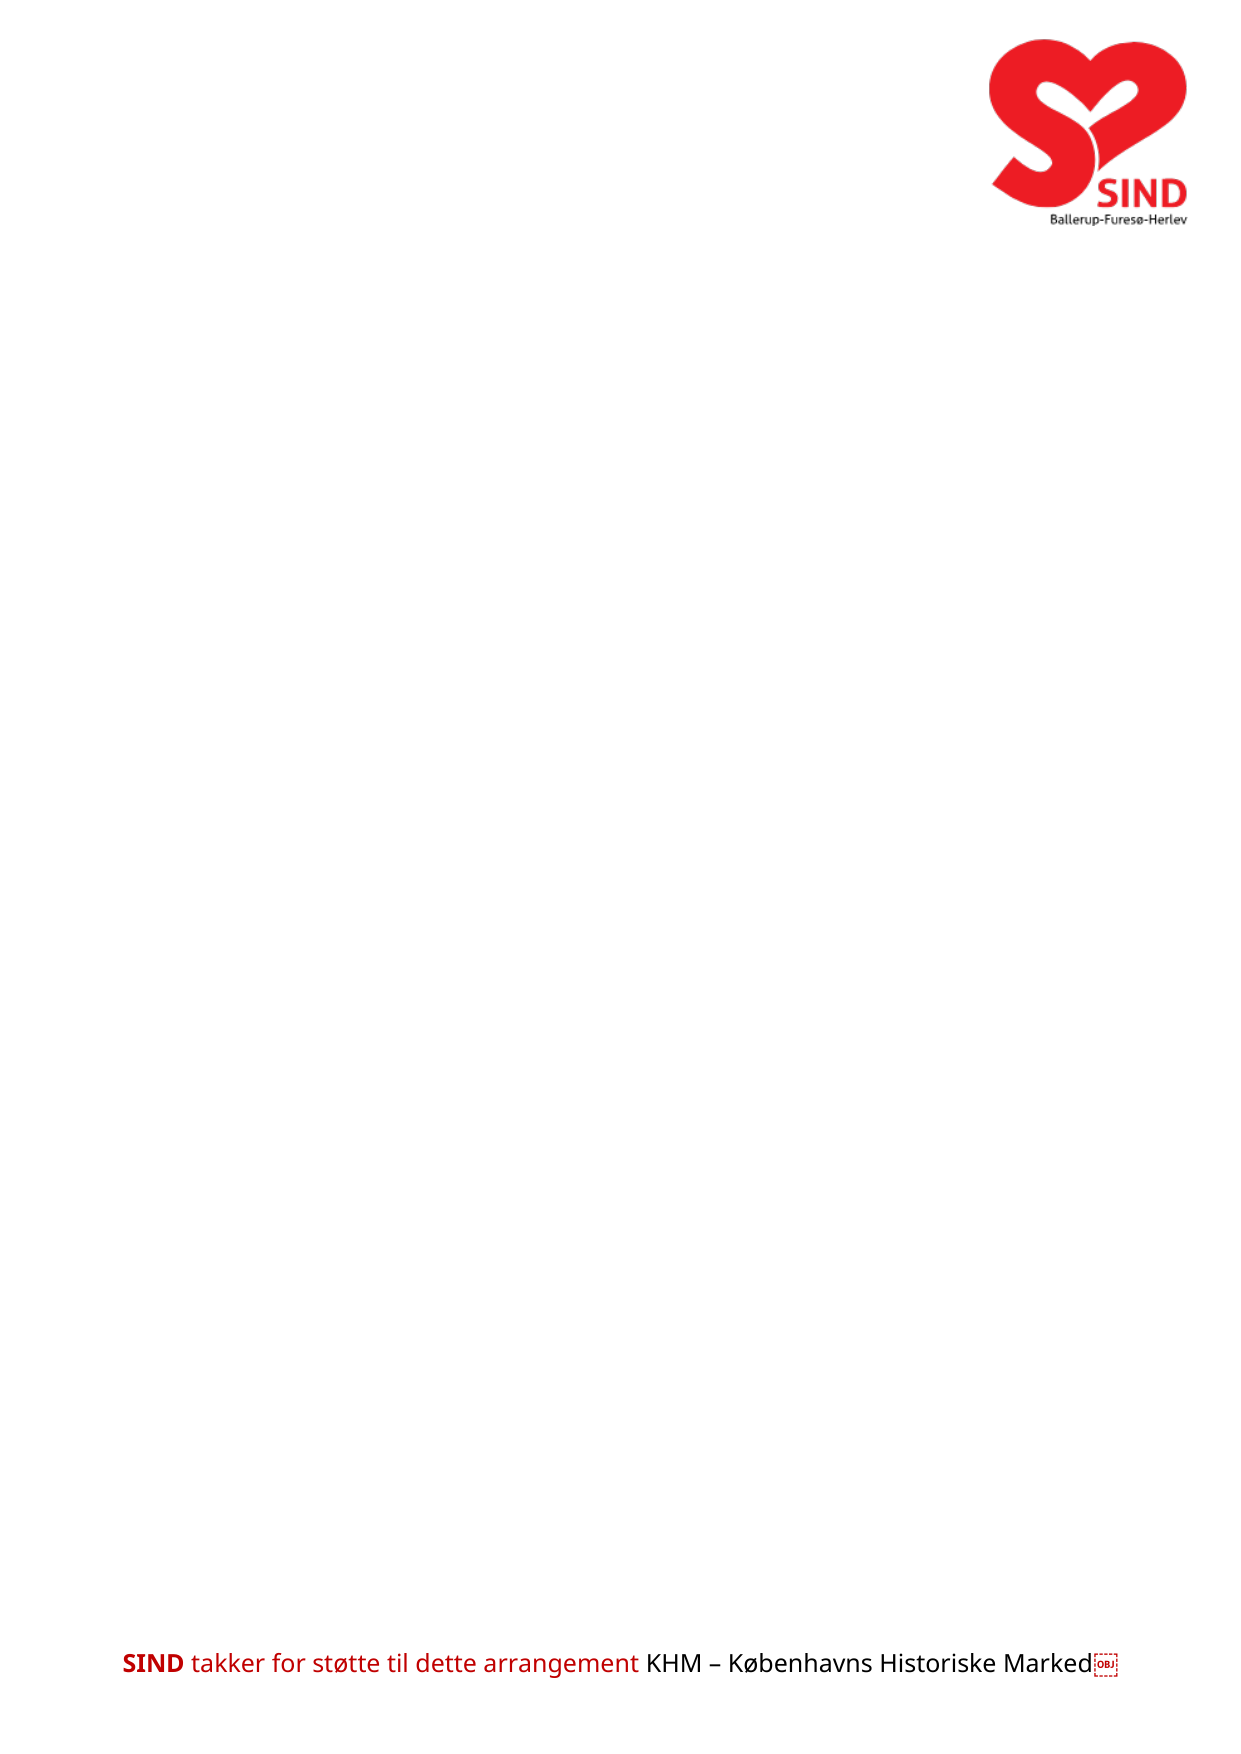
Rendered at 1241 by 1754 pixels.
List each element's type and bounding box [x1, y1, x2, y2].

picture [987, 37, 1189, 226]
